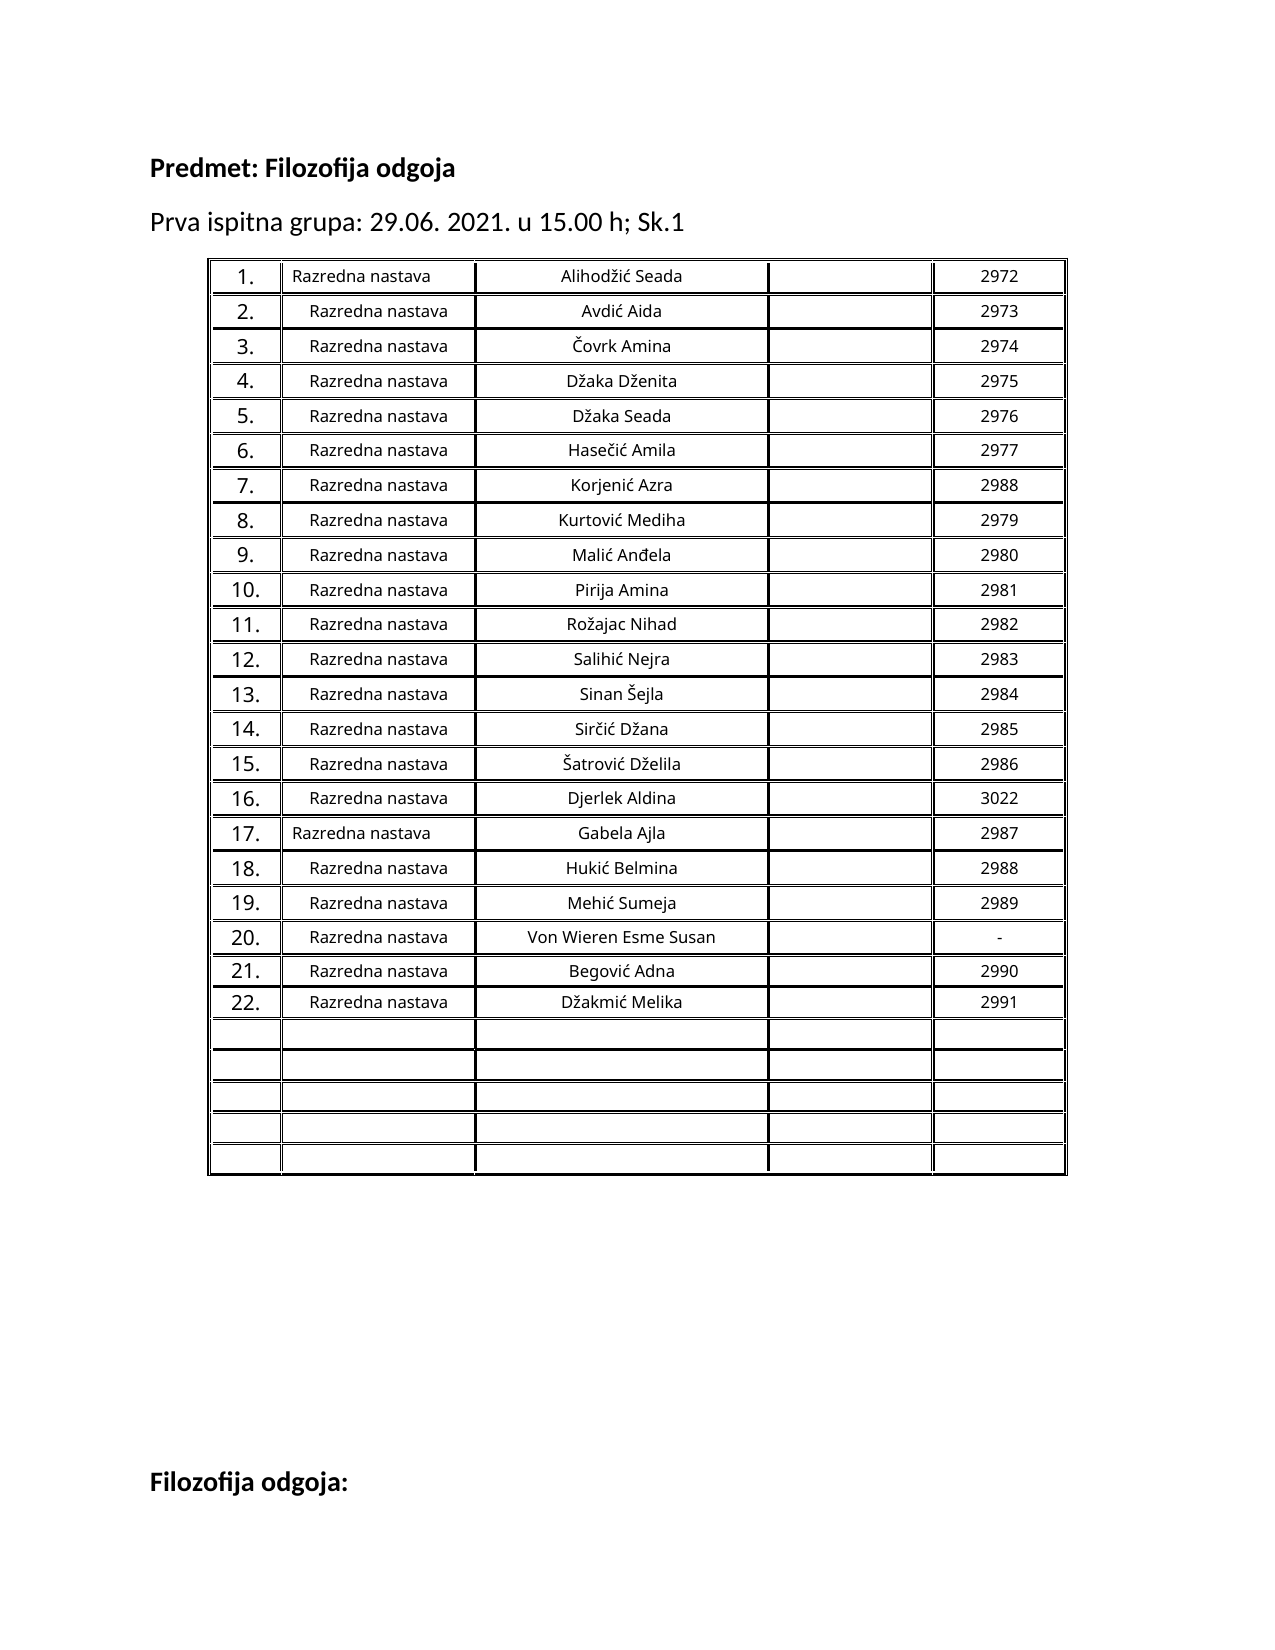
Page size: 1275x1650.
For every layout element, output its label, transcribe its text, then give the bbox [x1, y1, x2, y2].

table_cell Razredna nastava [283, 748, 474, 779]
table_cell [933, 1017, 1066, 1048]
table_cell 2990 [935, 953, 1065, 985]
table_cell 2985 [933, 710, 1066, 744]
table_cell [283, 1020, 474, 1048]
table_cell [770, 957, 931, 985]
text Filozofija odgoja: [150, 1463, 1125, 1498]
table_cell 21. [211, 953, 280, 985]
table_cell 22. [211, 985, 280, 1017]
text Predmet: Filozofija odgoja [150, 150, 1125, 184]
table_cell 2980 [933, 536, 1066, 571]
table_cell Čovrk Amina [477, 330, 767, 362]
table_cell Razredna nastava [283, 887, 474, 918]
table_cell Džaka Seada [477, 400, 767, 431]
table_cell Razredna nastava [283, 818, 474, 849]
table_cell [211, 1079, 280, 1110]
table_cell - [935, 919, 1065, 953]
table_cell [770, 470, 931, 501]
table_cell 16. [211, 779, 280, 814]
table_cell 2973 [935, 292, 1065, 327]
table_cell 11. [211, 605, 280, 640]
table_cell 2991 [935, 985, 1064, 1017]
table_cell [935, 1079, 1065, 1110]
table_cell Djerlek Aldina [477, 783, 767, 814]
table_header Razredna nastava [282, 259, 475, 292]
table_cell [770, 783, 931, 814]
table_cell Begović Adna [477, 957, 767, 985]
table_cell Razredna nastava [283, 957, 474, 985]
table_cell Razredna nastava [283, 609, 474, 640]
table_header 2972 [933, 261, 1064, 292]
table_cell 14. [209, 710, 282, 744]
table_cell Korjenić Azra [477, 470, 767, 501]
table_cell Salihić Nejra [477, 644, 767, 675]
table_cell [477, 1051, 767, 1079]
table_cell Razredna nastava [283, 922, 474, 953]
table_cell 15. [211, 745, 280, 779]
table_cell 2977 [935, 431, 1065, 466]
table_cell Džaka Dženita [477, 365, 767, 397]
table_cell 2974 [935, 327, 1064, 362]
table_cell 19. [209, 884, 282, 918]
table_cell Razredna nastava [283, 330, 474, 362]
table_cell Razredna nastava [283, 504, 474, 536]
table_cell [209, 1017, 282, 1048]
table_cell 2983 [935, 640, 1065, 675]
table_cell [770, 852, 931, 884]
table_cell [770, 818, 931, 849]
table_cell Razredna nastava [283, 678, 474, 710]
table_cell 2987 [935, 814, 1065, 849]
table_cell Šatrović Dželila [477, 748, 767, 779]
table_cell 2981 [933, 571, 1066, 605]
table_cell 9. [209, 536, 282, 571]
table_cell [211, 1110, 280, 1142]
table_cell Razredna nastava [283, 574, 474, 605]
table_cell [477, 1083, 767, 1110]
text Prva ispitna grupa: 29.06. 2021. u 15.00 h; Sk.1 [150, 204, 1125, 238]
table_cell [770, 365, 931, 397]
table_cell [770, 644, 931, 675]
table_cell [770, 748, 931, 779]
table_cell [475, 1145, 768, 1173]
table_cell Hukić Belmina [477, 852, 767, 884]
table_cell [770, 539, 931, 571]
table_cell [209, 1142, 282, 1173]
table_cell Džakmić Melika [477, 988, 767, 1017]
table_cell Razredna nastava [283, 644, 474, 675]
table_cell [770, 887, 931, 918]
table_cell [770, 400, 931, 431]
table_cell [770, 1051, 931, 1079]
table_cell [283, 1051, 474, 1079]
table_cell 2982 [935, 605, 1065, 640]
table_cell [770, 713, 931, 744]
table_cell 2984 [935, 675, 1064, 710]
table_cell Pirija Amina [477, 574, 767, 605]
table_cell [935, 1048, 1066, 1079]
table_cell [770, 678, 931, 710]
table_cell Razredna nastava [283, 365, 474, 397]
table_cell Avdić Aida [477, 296, 767, 327]
table_cell Hasečić Amila [477, 435, 767, 466]
table_cell Razredna nastava [283, 783, 474, 814]
table_cell Von Wieren Esme Susan [477, 922, 767, 953]
table_cell 17. [211, 814, 280, 849]
table_cell [770, 504, 931, 536]
table_cell Razredna nastava [283, 470, 474, 501]
table_cell 5. [209, 397, 282, 431]
table_cell 20. [211, 919, 280, 953]
table_cell [770, 330, 931, 362]
table_cell [768, 1142, 933, 1173]
table_cell [770, 988, 931, 1017]
table_cell 2979 [935, 501, 1064, 536]
table_cell Sirčić Džana [477, 713, 767, 744]
table_cell [770, 609, 931, 640]
table_cell [283, 1083, 474, 1110]
table_cell 3022 [935, 779, 1065, 814]
table_cell 7. [211, 466, 280, 501]
table_cell 18. [211, 849, 280, 884]
table_cell [282, 1145, 475, 1173]
table_cell Razredna nastava [283, 713, 474, 744]
table_cell Razredna nastava [283, 400, 474, 431]
table_cell 4. [209, 362, 282, 397]
table_cell Razredna nastava [283, 435, 474, 466]
table_cell [935, 1110, 1065, 1142]
table_cell 2976 [933, 397, 1066, 431]
table_cell Sinan Šejla [477, 678, 767, 710]
table_cell 6. [211, 431, 280, 466]
table_cell Razredna nastava [283, 852, 474, 884]
table_cell Malić Anđela [477, 539, 767, 571]
table_header [768, 259, 933, 292]
table_cell [770, 922, 931, 953]
table_cell [477, 1114, 767, 1142]
table_cell Gabela Ajla [477, 818, 767, 849]
table_cell [770, 296, 931, 327]
table_header Alihodžić Seada [475, 261, 768, 292]
table_cell [770, 1114, 931, 1142]
table_cell 8. [211, 501, 280, 536]
table_cell Rožajac Nihad [477, 609, 767, 640]
table_cell [477, 1020, 767, 1048]
table_cell 2988 [935, 466, 1065, 501]
table_cell 3. [211, 327, 280, 362]
table_cell 2988 [935, 849, 1064, 884]
table_cell Kurtović Mediha [477, 504, 767, 536]
table_cell [933, 1142, 1066, 1173]
table_cell Mehić Sumeja [477, 887, 767, 918]
table_cell [770, 1083, 931, 1110]
table_cell [209, 1048, 280, 1079]
table_cell [770, 1020, 931, 1048]
table_cell 2. [211, 292, 280, 327]
table_cell [770, 574, 931, 605]
table_cell 12. [211, 640, 280, 675]
table_header 1. [211, 261, 282, 292]
table_cell 2989 [933, 884, 1066, 918]
table_cell 2986 [935, 745, 1065, 779]
table_cell 10. [209, 571, 282, 605]
table_cell [770, 435, 931, 466]
table_cell Razredna nastava [283, 988, 474, 1017]
table_cell Razredna nastava [283, 296, 474, 327]
table_cell Razredna nastava [283, 539, 474, 571]
table_cell [283, 1114, 474, 1142]
table_cell 13. [211, 675, 280, 710]
table_cell 2975 [933, 362, 1066, 397]
